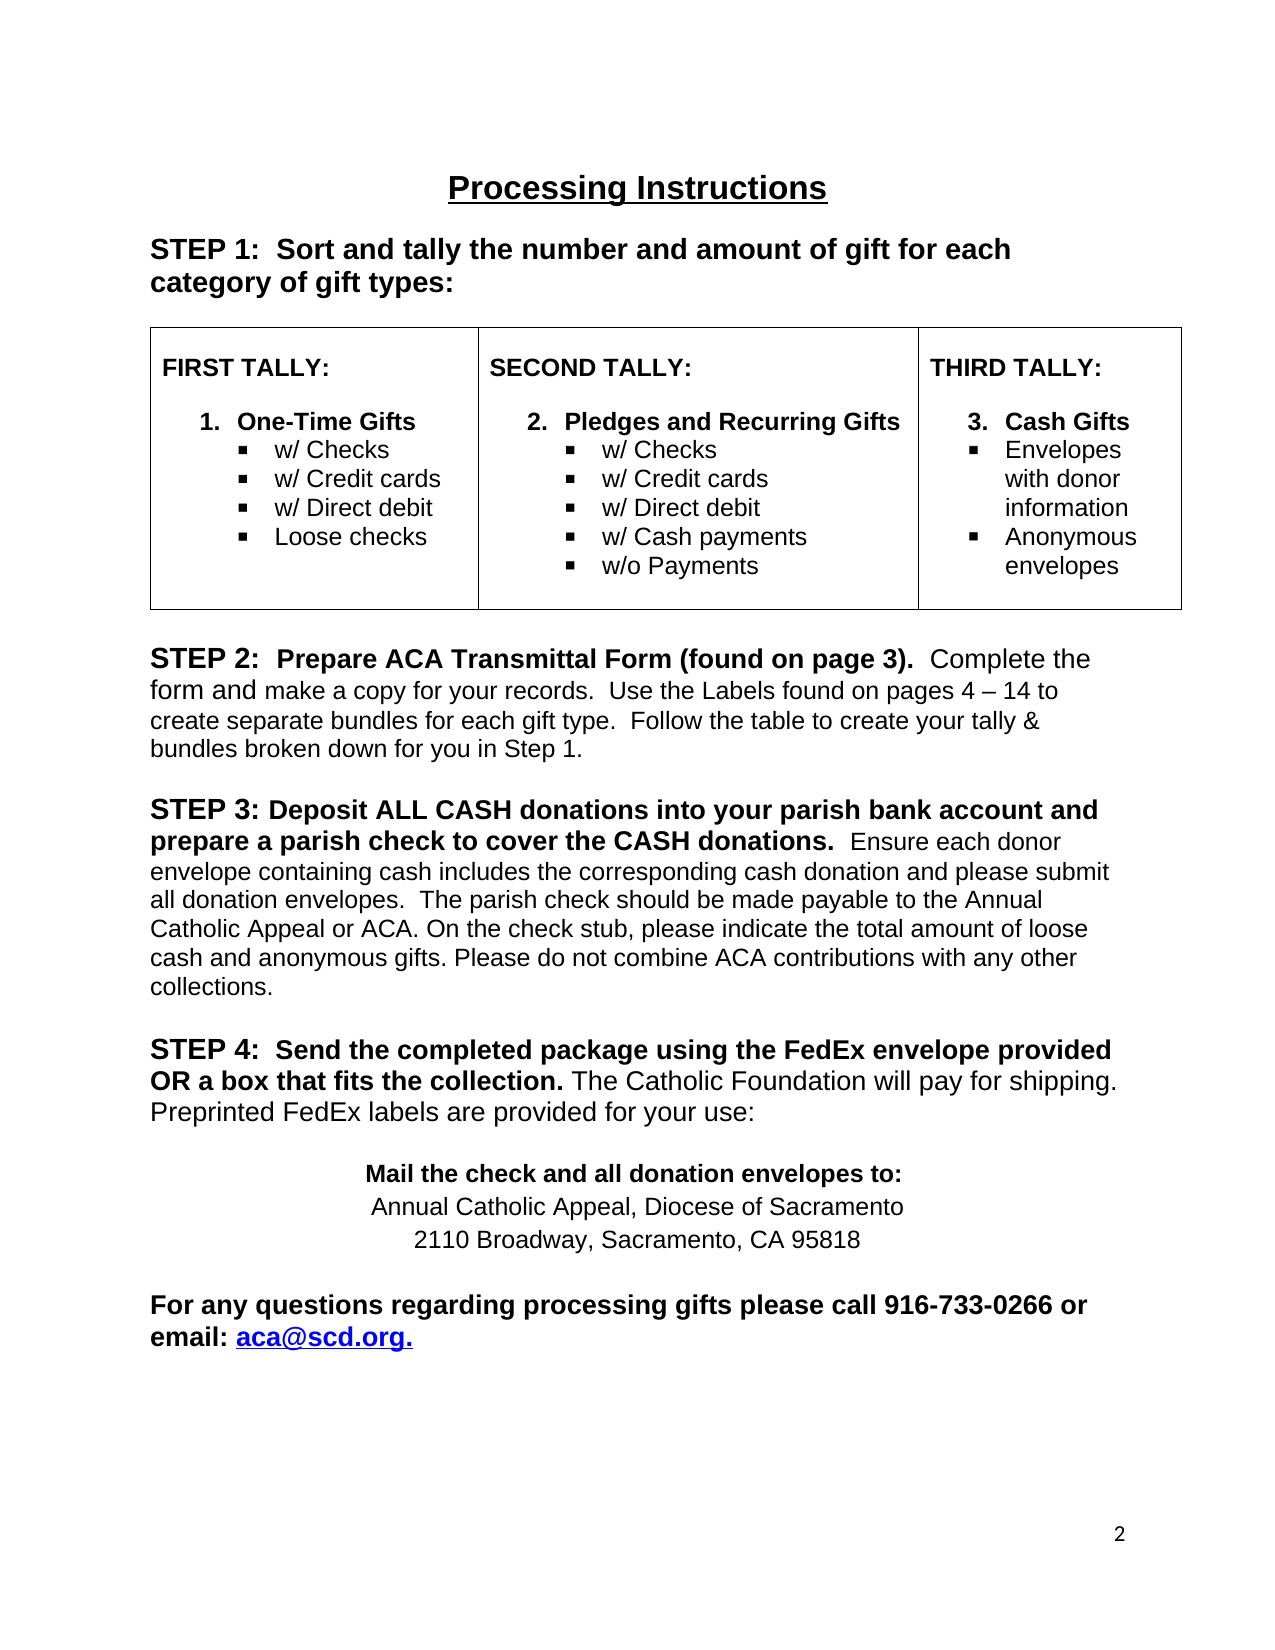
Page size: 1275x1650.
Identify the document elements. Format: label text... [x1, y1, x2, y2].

table_header SECOND TALLY: Pledges and Recurring Gifts w/ Checks w/ Credit cards w/ Direct debit w/ Cash payments w/o Payments [479, 328, 918, 608]
text STEP 3: Deposit ALL CASH donations into your parish bank account and prepare a parish check to cover the CASH donations. Ensure each donor envelope containing cash includes the corresponding cash donation and please submit all donation envelopes. The parish check should be made payable to the Annual Catholic Appeal or ACA. On the check stub, please indicate the total amount of loose cash and anonymous gifts. Please do not combine ACA contributions with any other collections. [150, 792, 1125, 1000]
table_header FIRST TALLY: One-Time Gifts w/ Checks w/ Credit cards w/ Direct debit Loose checks [151, 328, 478, 608]
text Processing Instructions [150, 168, 1125, 207]
text Mail the check and all donation envelopes to: Annual Catholic Appeal, Diocese of Sacramento 2110 Broadway, Sacramento, CA 95818 [150, 1159, 1125, 1254]
table_header THIRD TALLY: Cash Gifts Envelopes with donor information Anonymous envelopes [919, 328, 1181, 608]
text For any questions regarding processing gifts please call 916-733-0266 or email: aca@scd.org. [150, 1289, 1125, 1352]
text STEP 4: Send the completed package using the FedEx envelope provided OR a box that fits the collection. The Catholic Foundation will pay for shipping. Preprinted FedEx labels are provided for your use: [150, 1032, 1125, 1128]
text STEP 1: Sort and tally the number and amount of gift for each category of gift types: [150, 232, 1125, 327]
text STEP 2: Prepare ACA Transmittal Form (found on page 3). Complete the form and make a copy for your records. Use the Labels found on pages 4 – 14 to create separate bundles for each gift type. Follow the table to create your tally & bundles broken down for you in Step 1. [150, 610, 1125, 763]
